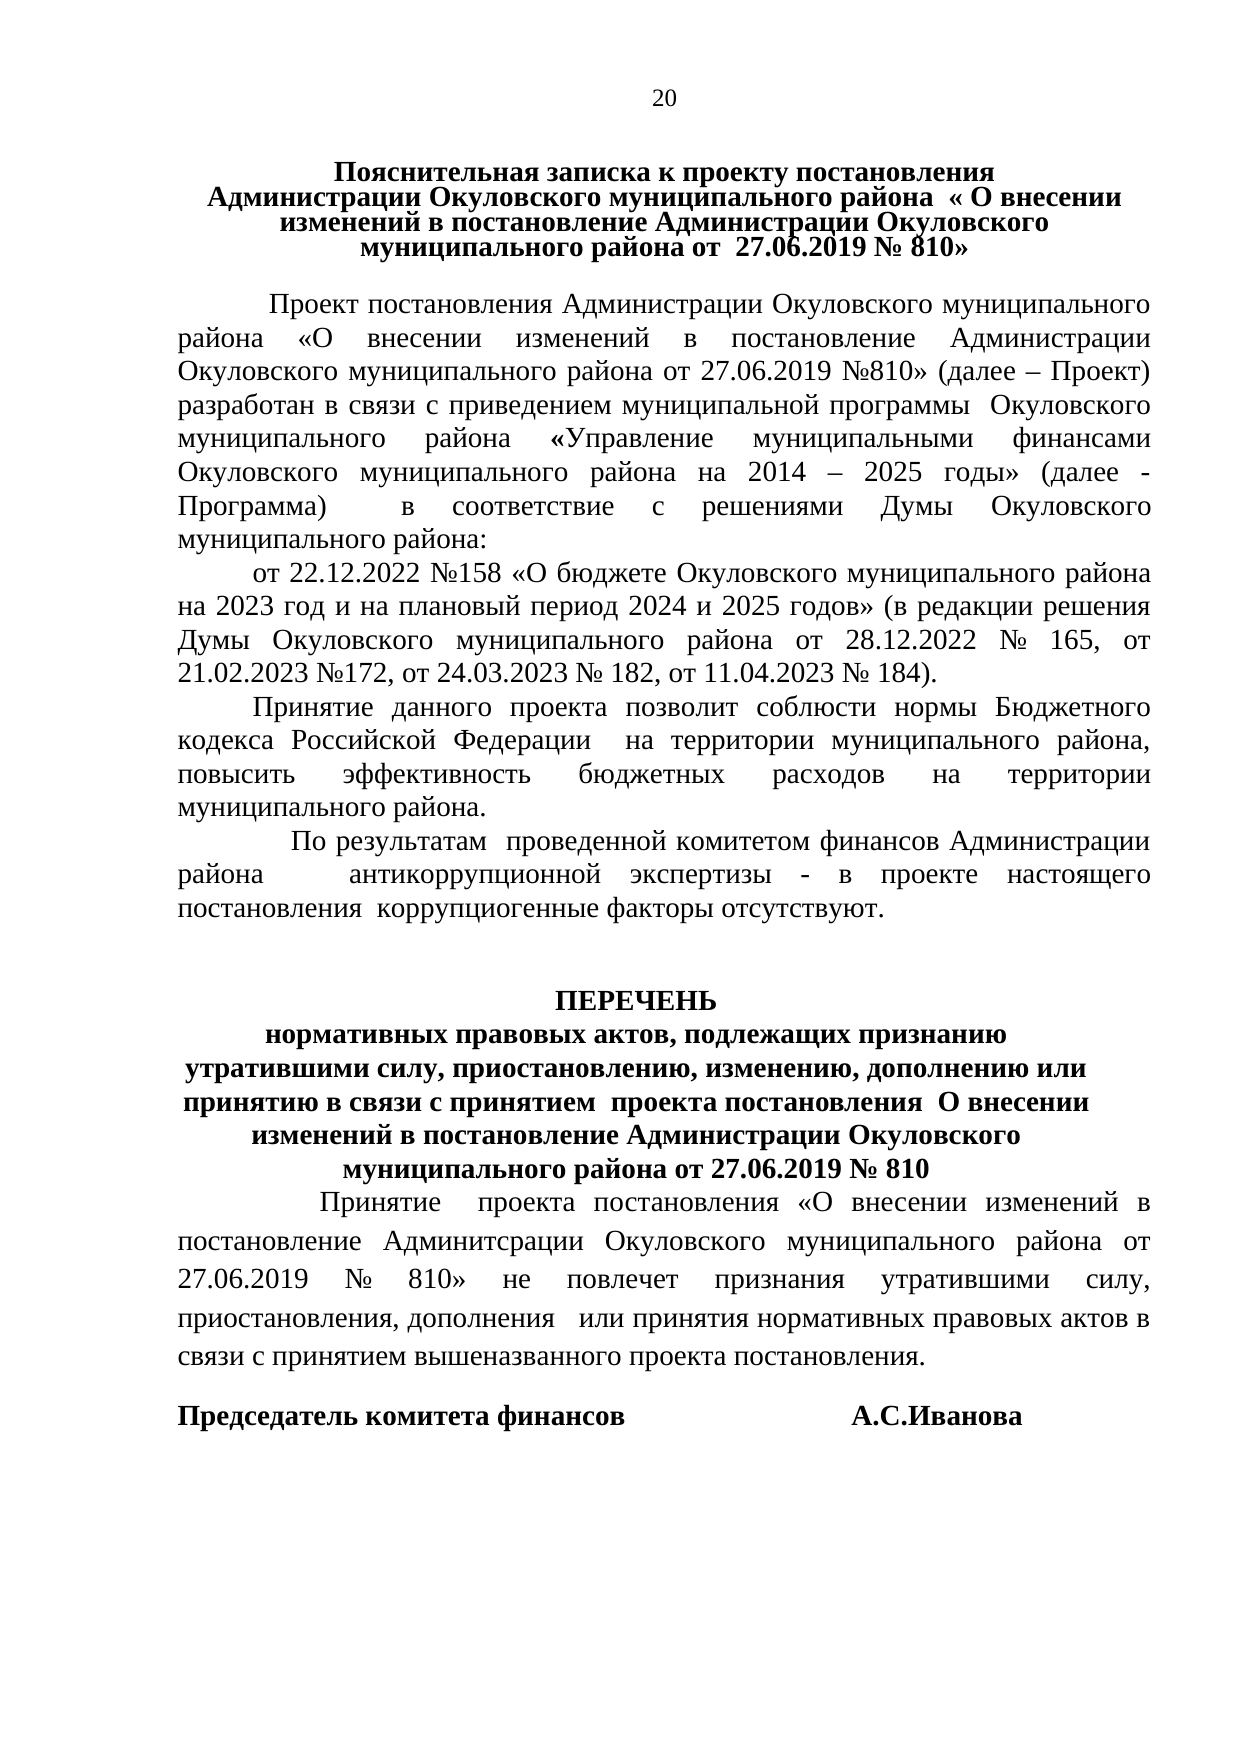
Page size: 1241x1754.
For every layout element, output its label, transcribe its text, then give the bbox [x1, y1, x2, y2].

text ПЕРЕЧЕНЬ нормативных правовых актов, подлежащих признанию утратившими силу, приостановлению, изменению, дополнению или принятию в связи с принятием проекта постановления О внесении изменений в постановление Администрации Окуловского муниципального района от 27.06.2019 № 810 [177, 983, 1095, 1184]
text Пояснительная записка к проекту постановления [177, 161, 1152, 186]
text По результатам проведенной комитетом финансов Администрации района антикоррупционной экспертизы - в проекте настоящего постановления коррупциогенные факторы отсутствуют. [177, 823, 1152, 924]
text Проект постановления Администрации Окуловского муниципального района «О внесении изменений в постановление Администрации Окуловского муниципального района от 27.06.2019 №810» (далее – Проект) разработан в связи с приведением муниципальной программы Окуловского муниципального района «Управление муниципальными финансами Окуловского муниципального района на 2014 – 2025 годы» (далее -Программа) в соответствие с решениями Думы Окуловского муниципального района: [177, 286, 1152, 555]
text Администрации Окуловского муниципального района « О внесении изменений в постановление Администрации Окуловского муниципального района от 27.06.2019 № 810» [177, 186, 1152, 261]
text Принятие проекта постановления «О внесении изменений в постановление Админитсрации Окуловского муниципального района от 27.06.2019 № 810» не повлечет признания утратившими силу, приостановления, дополнения или принятия нормативных правовых актов в связи с принятием вышеназванного проекта постановления. [177, 1184, 1152, 1372]
text Принятие данного проекта позволит соблюсти нормы Бюджетного кодекса Российской Федерации на территории муниципального района, повысить эффективность бюджетных расходов на территории муниципального района. [177, 689, 1152, 823]
text от 22.12.2022 №158 «О бюджете Окуловского муниципального района на 2023 год и на плановый период 2024 и 2025 годов» (в редакции решения Думы Окуловского муниципального района от 28.12.2022 № 165, от 21.02.2023 №172, от 24.03.2023 № 182, от 11.04.2023 № 184). [177, 555, 1152, 689]
text Председатель комитета финансов А.С.Иванова [177, 1398, 1152, 1431]
